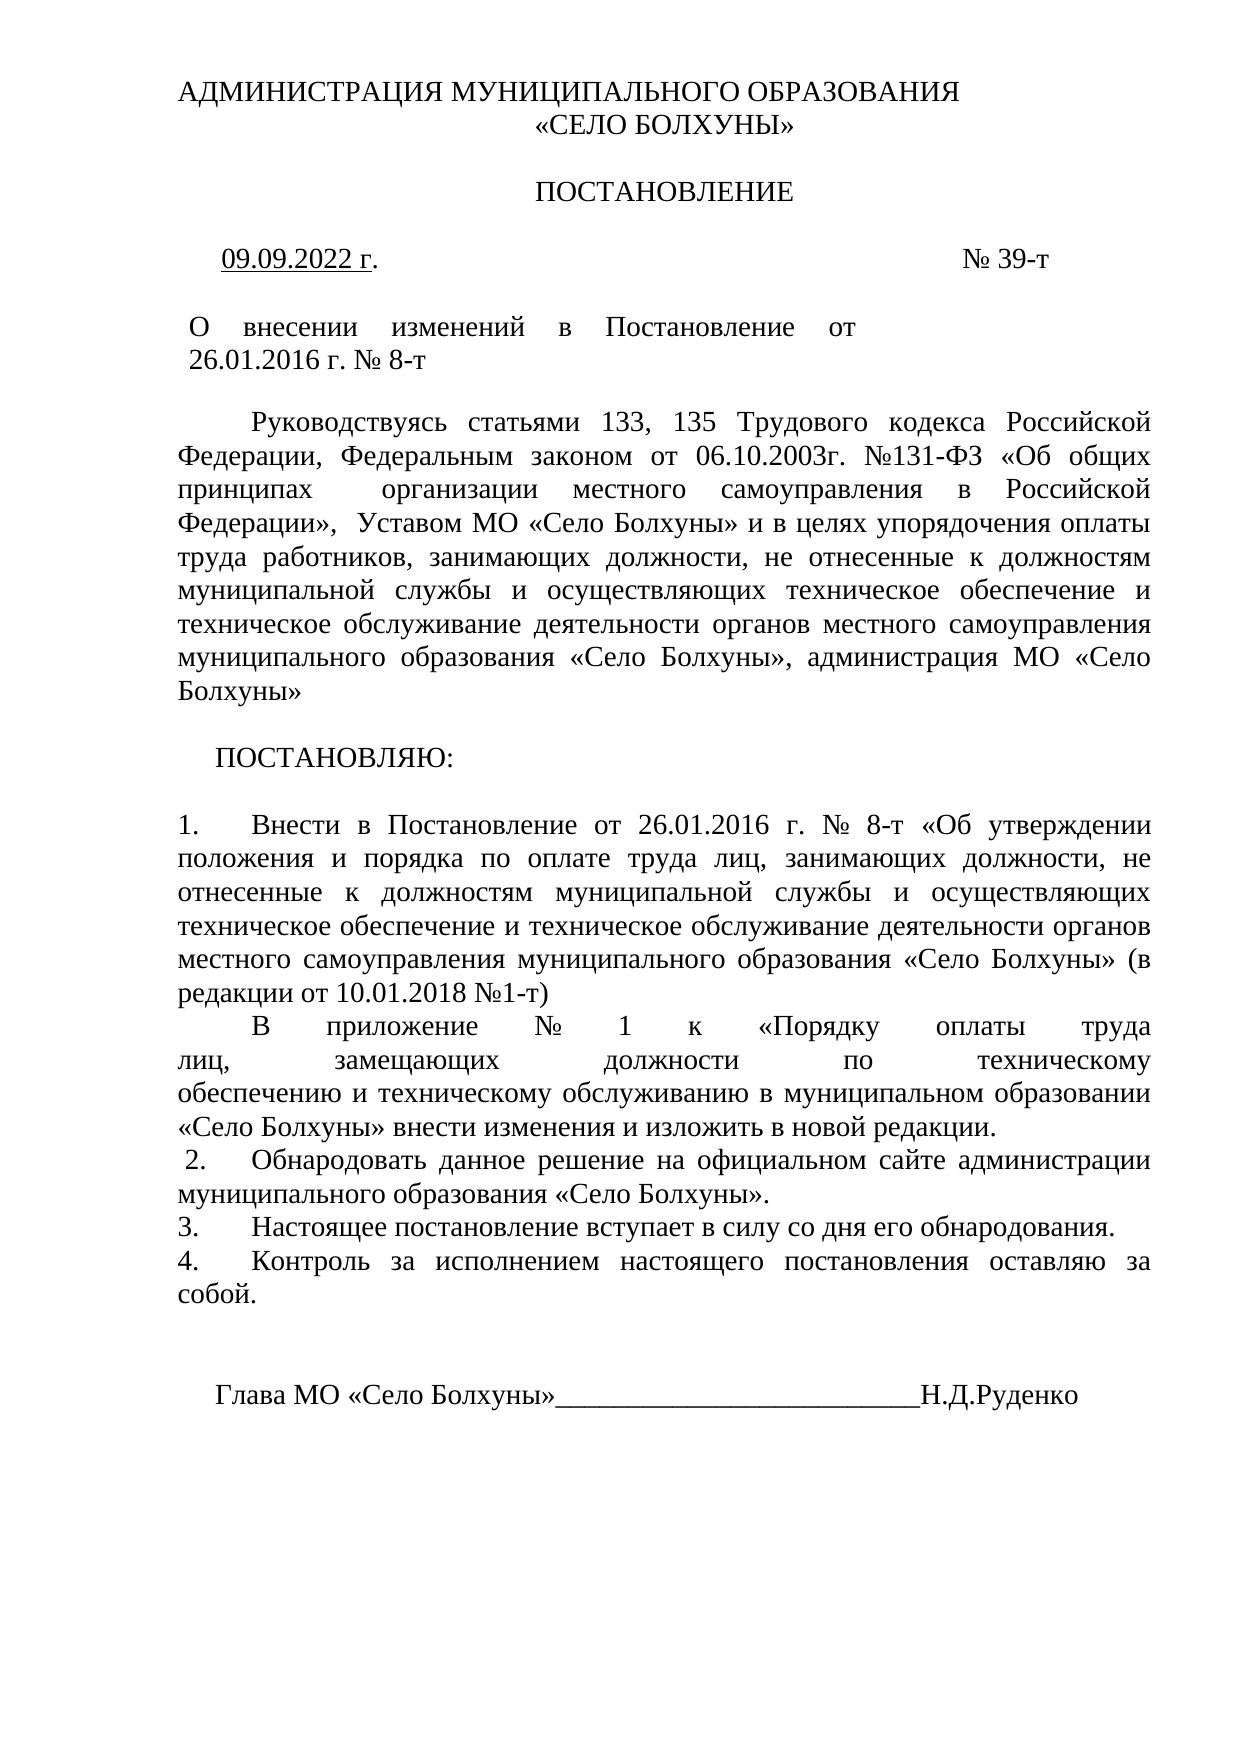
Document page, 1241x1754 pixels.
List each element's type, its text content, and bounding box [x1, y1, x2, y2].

text Глава МО «Село Болхуны»_________________________Н.Д.Руденко [215, 1377, 1152, 1411]
text ПОСТАНОВЛЯЮ: [215, 740, 1152, 773]
text ПОСТАНОВЛЕНИЕ [177, 174, 1152, 208]
table_header О внесении изменений в Постановление от 26.01.2016 г. № 8-т [177, 309, 868, 376]
text 09.09.2022 г. № 39-т [177, 242, 1152, 275]
text 4. Контроль за исполнением настоящего постановления оставляю за собой. [177, 1243, 1152, 1310]
text Руководствуясь статьями 133, 135 Трудового кодекса Российской Федерации, Федеральным законом от 06.10.2003г. №131-ФЗ «Об общих принципах организации местного самоуправления в Российской Федерации», Уставом МО «Село Болхуны» и в целях упорядочения оплаты труда работников, занимающих должности, не отнесенные к должностям муниципальной службы и осуществляющих техническое обеспечение и техническое обслуживание деятельности органов местного самоуправления муниципального образования «Село Болхуны», администрация МО «Село Болхуны» [177, 404, 1152, 706]
list Внести в Постановление от 26.01.2016 г. № 8-т «Об утверждении положения и порядка по оплате труда лиц, занимающих должности, не отнесенные к должностям муниципальной службы и осуществляющих техническое обеспечение и техническое обслуживание деятельности органов местного самоуправления муниципального образования «Село Болхуны» (в редакции от 10.01.2018 №1-т) [177, 807, 1152, 1008]
text В приложение № 1 к «Порядку оплаты труда лиц, замещающих должности по техническому обеспечению и техническому обслуживанию в муниципальном образовании «Село Болхуны» внести изменения и изложить в новой редакции. [177, 1008, 1152, 1142]
text АДМИНИСТРАЦИЯ МУНИЦИПАЛЬНОГО ОБРАЗОВАНИЯ [177, 74, 1152, 107]
text 3. Настоящее постановление вступает в силу со дня его обнародования. [177, 1209, 1152, 1243]
text 2. Обнародовать данное решение на официальном сайте администрации муниципального образования «Село Болхуны». [177, 1142, 1152, 1209]
text «СЕЛО БОЛХУНЫ» [177, 107, 1152, 141]
